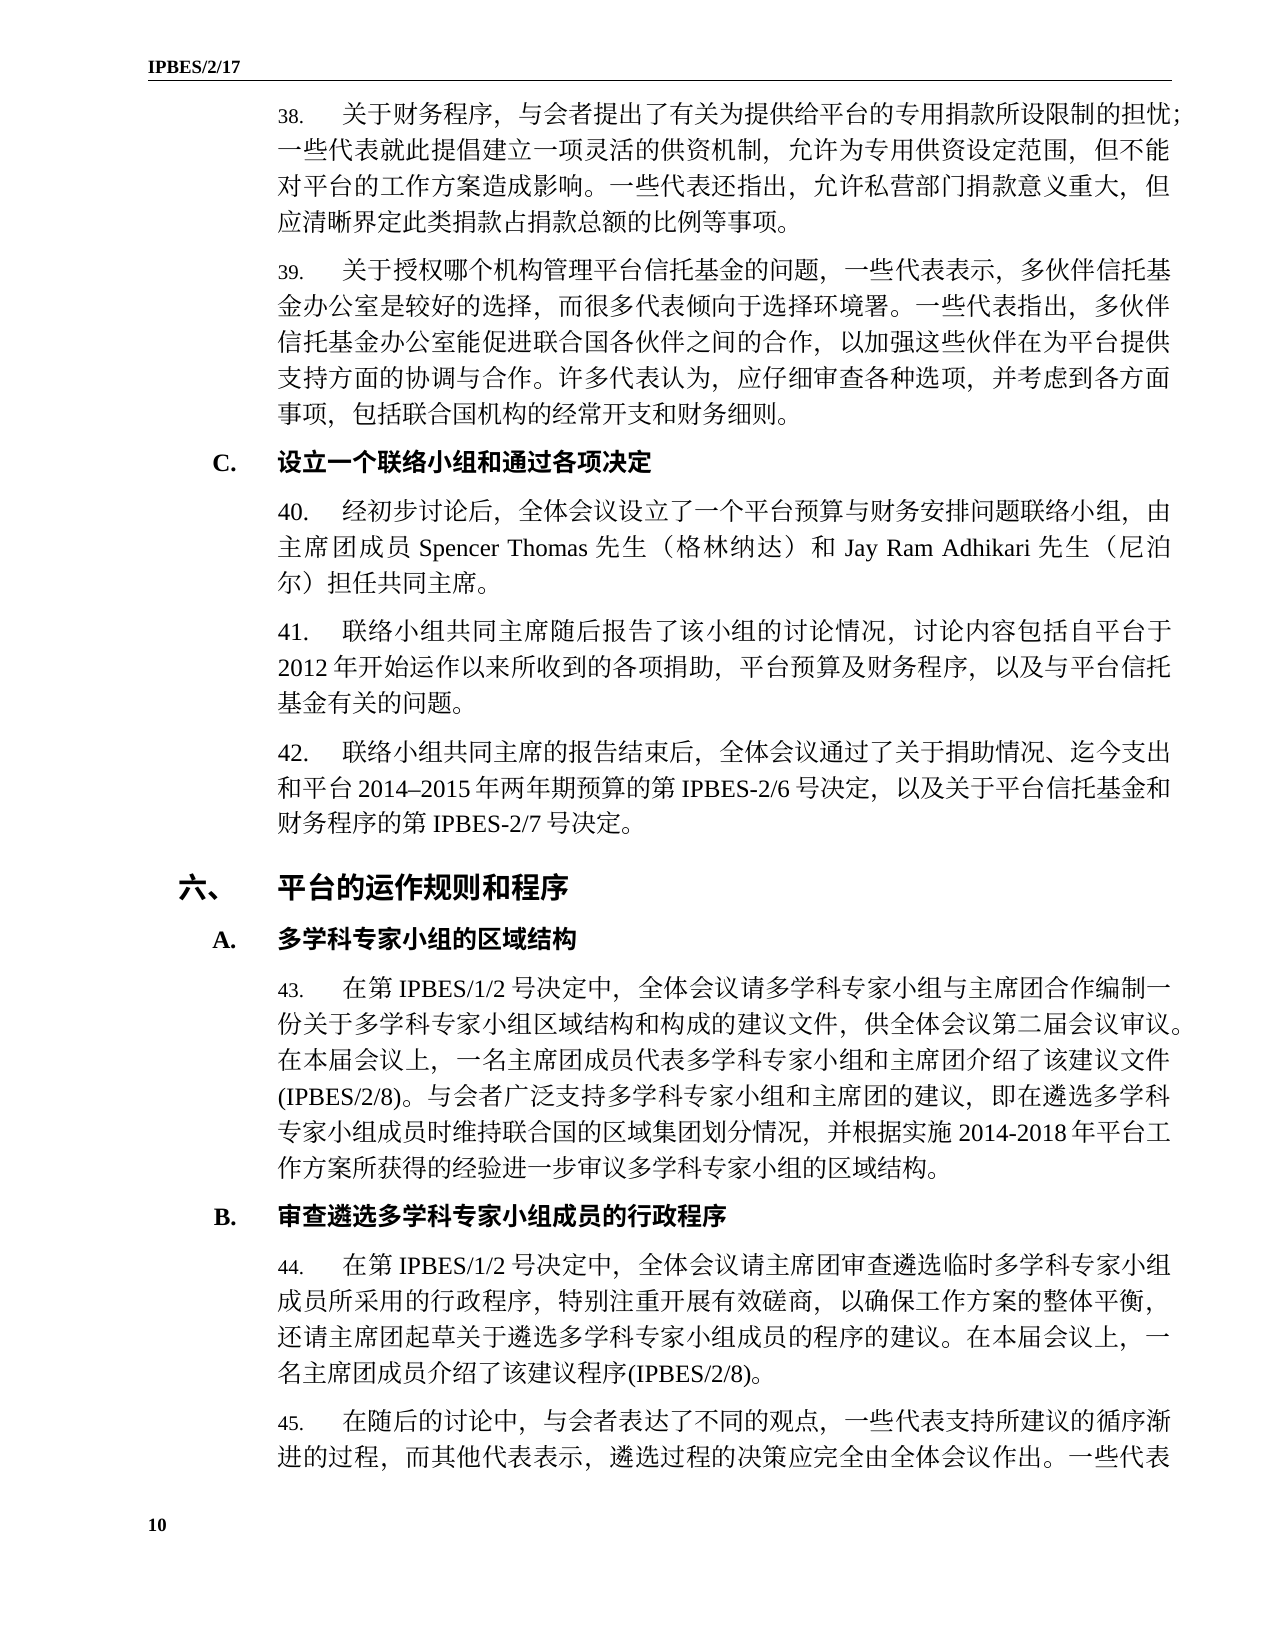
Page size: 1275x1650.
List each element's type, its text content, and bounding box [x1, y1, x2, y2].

text 六、 平台的运作规则和程序 [148, 865, 1142, 907]
text 经初步讨论后，全体会议设立了一个平台预算与财务安排问题联络小组，由主席团成员Spencer Thomas先生（格林纳达）和Jay Ram Adhikari先生（尼泊尔）担任共同主席。 [278, 492, 1172, 599]
text B. 审查遴选多学科专家小组成员的行政程序 [148, 1197, 1142, 1233]
text C. 设立一个联络小组和通过各项决定 [148, 443, 1142, 479]
text 在第IPBES/1/2号决定中，全体会议请多学科专家小组与主席团合作编制一份关于多学科专家小组区域结构和构成的建议文件，供全体会议第二届会议审议。在本届会议上，一名主席团成员代表多学科专家小组和主席团介绍了该建议文件(IPBES/2/8)。与会者广泛支持多学科专家小组和主席团的建议，即在遴选多学科专家小组成员时维持联合国的区域集团划分情况，并根据实施2014-2018年平台工作方案所获得的经验进一步审议多学科专家小组的区域结构。 [278, 969, 1172, 1184]
text 关于授权哪个机构管理平台信托基金的问题，一些代表表示，多伙伴信托基金办公室是较好的选择，而很多代表倾向于选择环境署。一些代表指出，多伙伴信托基金办公室能促进联合国各伙伴之间的合作，以加强这些伙伴在为平台提供支持方面的协调与合作。许多代表认为，应仔细审查各种选项，并考虑到各方面事项，包括联合国机构的经常开支和财务细则。 [278, 251, 1172, 430]
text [278, 1402, 1172, 1474]
text 关于财务程序，与会者提出了有关为提供给平台的专用捐款所设限制的担忧；一些代表就此提倡建立一项灵活的供资机制，允许为专用供资设定范围，但不能对平台的工作方案造成影响。一些代表还指出，允许私营部门捐款意义重大，但应清晰界定此类捐款占捐款总额的比例等事项。 [278, 94, 1172, 238]
text 在第IPBES/1/2号决定中，全体会议请主席团审查遴选临时多学科专家小组成员所采用的行政程序，特别注重开展有效磋商，以确保工作方案的整体平衡，还请主席团起草关于遴选多学科专家小组成员的程序的建议。在本届会议上，一名主席团成员介绍了该建议程序(IPBES/2/8)。 [278, 1246, 1172, 1389]
text 联络小组共同主席的报告结束后，全体会议通过了关于捐助情况、迄今支出和平台2014–2015年两年期预算的第IPBES-2/6号决定，以及关于平台信托基金和财务程序的第IPBES-2/7号决定。 [278, 732, 1172, 840]
text 联络小组共同主席随后报告了该小组的讨论情况，讨论内容包括自平台于2012年开始运作以来所收到的各项捐助，平台预算及财务程序，以及与平台信托基金有关的问题。 [278, 612, 1172, 720]
text A. 多学科专家小组的区域结构 [148, 920, 1142, 956]
